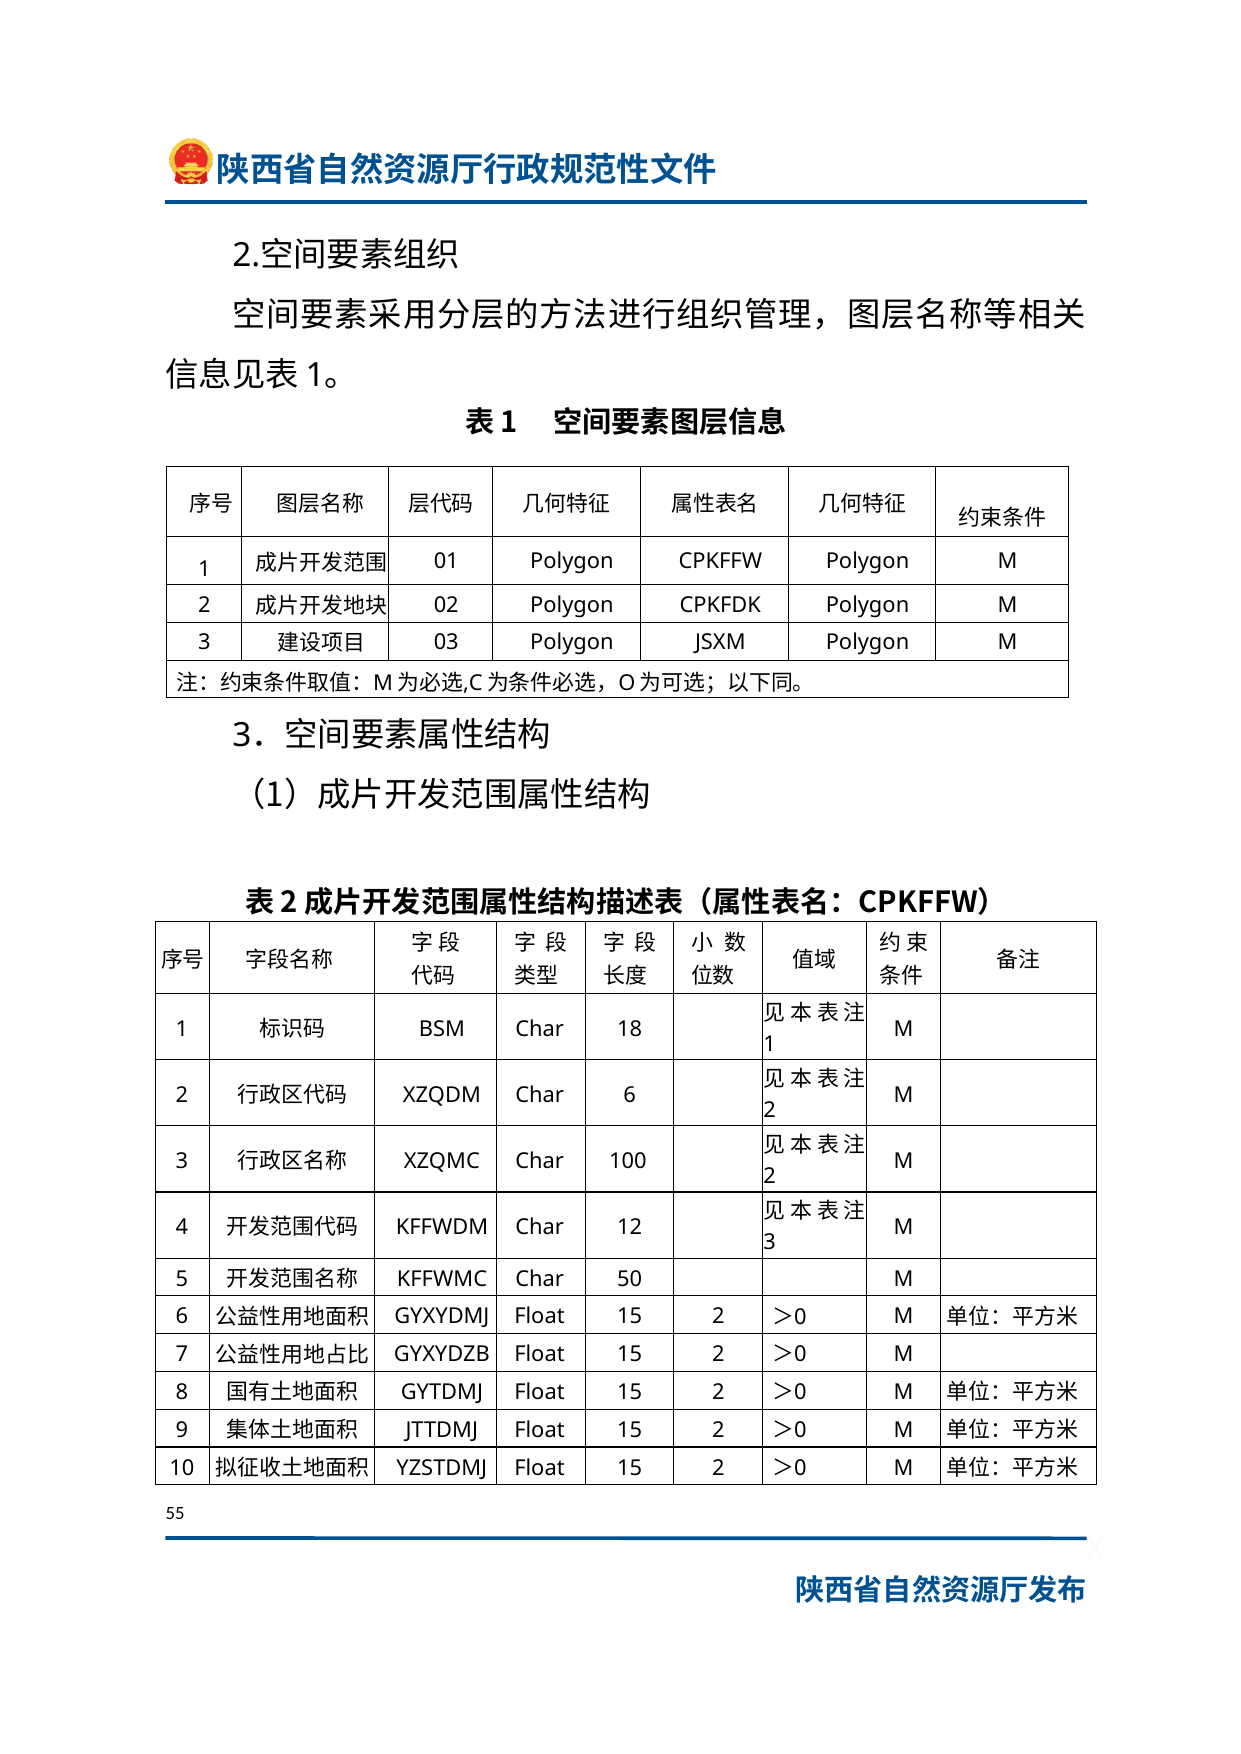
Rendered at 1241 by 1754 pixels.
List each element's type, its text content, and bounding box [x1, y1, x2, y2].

table_cell 单位：平方米 [941, 1448, 1096, 1484]
table_cell M [867, 1372, 940, 1409]
table_cell Char [497, 1259, 585, 1295]
table_cell 行政区名称 [210, 1126, 374, 1191]
table_header 几何特征 [493, 467, 640, 536]
table_cell JTTDMJ [375, 1410, 496, 1446]
table_cell M [867, 1060, 940, 1125]
table_cell ＞0 [763, 1372, 866, 1409]
table_cell 见本表注3 [763, 1193, 866, 1257]
table_cell 6 [586, 1060, 673, 1125]
table_cell 15 [586, 1334, 673, 1371]
table_cell 2 [674, 1410, 762, 1446]
table_cell 拟征收土地面积 [210, 1448, 374, 1484]
table_cell 建设项目 [242, 623, 388, 659]
table_header 字段类型 [497, 922, 585, 993]
table_cell GYXYDMJ [375, 1296, 496, 1333]
table_cell M [867, 994, 940, 1059]
table_cell 15 [586, 1448, 673, 1484]
table_cell M [867, 1126, 940, 1191]
table_cell 单位：平方米 [941, 1410, 1096, 1446]
table_cell Polygon [789, 623, 935, 659]
table_cell 2 [156, 1060, 209, 1125]
table_cell Float [497, 1448, 585, 1484]
table_cell 8 [156, 1372, 209, 1409]
table_cell KFFWDM [375, 1193, 496, 1257]
table_cell 9 [156, 1410, 209, 1446]
table_header 字段名称 [210, 922, 374, 993]
table_cell M [936, 585, 1068, 622]
table_cell 1 [167, 537, 241, 584]
table_cell 注：约束条件取值：M为必选,C为条件必选，O为可选；以下同。 [167, 661, 1068, 697]
table_cell 03 [389, 623, 492, 659]
table_cell 单位：平方米 [941, 1296, 1096, 1333]
table_cell Char [497, 1060, 585, 1125]
table_cell 集体土地面积 [210, 1410, 374, 1446]
table_cell M [867, 1296, 940, 1333]
table_cell 5 [156, 1259, 209, 1295]
table_cell [674, 1193, 762, 1257]
table_cell 2 [674, 1448, 762, 1484]
table_cell 单位：平方米 [941, 1372, 1096, 1409]
table_header 值域 [763, 922, 866, 993]
table_cell ＞0 [763, 1296, 866, 1333]
table_cell 2 [674, 1372, 762, 1409]
table_header 字段长度 [586, 922, 673, 993]
table_cell [763, 1259, 866, 1295]
table_cell M [936, 623, 1068, 659]
table_cell [941, 1334, 1096, 1371]
table_header 小数位数 [674, 922, 762, 993]
picture [165, 136, 217, 188]
table_cell Float [497, 1410, 585, 1446]
table_cell YZSTDMJ [375, 1448, 496, 1484]
table_cell 10 [156, 1448, 209, 1484]
table_cell Char [497, 1193, 585, 1257]
table_cell [941, 1060, 1096, 1125]
table_cell XZQMC [375, 1126, 496, 1191]
table_cell JSXM [641, 623, 788, 659]
table_cell [941, 1126, 1096, 1191]
table_cell 18 [586, 994, 673, 1059]
text 3．空间要素属性结构 [165, 698, 1087, 758]
text 表1 空间要素图层信息 [165, 399, 1087, 441]
table_cell [674, 994, 762, 1059]
text 2.空间要素组织 [165, 219, 1087, 279]
table_cell Char [497, 1126, 585, 1191]
table_cell GYTDMJ [375, 1372, 496, 1409]
table_header 字段代码 [375, 922, 496, 993]
table_cell 3 [156, 1126, 209, 1191]
table_cell M [867, 1259, 940, 1295]
table_cell KFFWMC [375, 1259, 496, 1295]
table_cell M [867, 1448, 940, 1484]
table_cell 7 [156, 1334, 209, 1371]
table_cell 成片开发范围 [242, 537, 388, 584]
text 表2 成片开发范围属性结构描述表（属性表名：CPKFFW） [165, 878, 1087, 921]
table_cell 开发范围名称 [210, 1259, 374, 1295]
table_header 序号 [167, 467, 241, 536]
table_cell 见本表注2 [763, 1060, 866, 1125]
table_cell Float [497, 1296, 585, 1333]
table_header 属性表名 [641, 467, 788, 536]
table_cell Polygon [493, 537, 640, 584]
table_cell [941, 1259, 1096, 1295]
table_cell Polygon [493, 623, 640, 659]
table_cell ＞0 [763, 1334, 866, 1371]
table_header 图层名称 [242, 467, 388, 536]
table_cell XZQDM [375, 1060, 496, 1125]
text （1）成片开发范围属性结构 [165, 758, 1087, 818]
table_cell 100 [586, 1126, 673, 1191]
table_cell 02 [389, 585, 492, 622]
table_cell GYXYDZB [375, 1334, 496, 1371]
table_cell Polygon [493, 585, 640, 622]
table_cell Char [497, 994, 585, 1059]
table_cell 行政区代码 [210, 1060, 374, 1125]
table_cell 50 [586, 1259, 673, 1295]
table_header 备注 [941, 922, 1096, 993]
table_cell 2 [674, 1296, 762, 1333]
table_cell CPKFDK [641, 585, 788, 622]
table_cell 开发范围代码 [210, 1193, 374, 1257]
table_cell 15 [586, 1296, 673, 1333]
table_cell 标识码 [210, 994, 374, 1059]
table_cell BSM [375, 994, 496, 1059]
table_cell 见本表注2 [763, 1126, 866, 1191]
table_cell Float [497, 1372, 585, 1409]
table_header 几何特征 [789, 467, 935, 536]
table_cell 2 [167, 585, 241, 622]
table_cell Polygon [789, 537, 935, 584]
table_cell 2 [674, 1334, 762, 1371]
table_cell Polygon [789, 585, 935, 622]
table_cell [674, 1126, 762, 1191]
table_cell [674, 1060, 762, 1125]
table_header 约束条件 [867, 922, 940, 993]
table_header 层代码 [389, 467, 492, 536]
table_cell [674, 1259, 762, 1295]
table_cell M [867, 1334, 940, 1371]
table_cell 见本表注1 [763, 994, 866, 1059]
table_cell M [867, 1193, 940, 1257]
table_cell M [867, 1410, 940, 1446]
table_cell 公益性用地面积 [210, 1296, 374, 1333]
table_header 约束条件 [936, 467, 1068, 536]
table_cell 成片开发地块 [242, 585, 388, 622]
table_cell 01 [389, 537, 492, 584]
table_cell 12 [586, 1193, 673, 1257]
table_header 序号 [156, 922, 209, 993]
text 空间要素采用分层的方法进行组织管理，图层名称等相关信息见表1。 [165, 279, 1087, 399]
table_cell 15 [586, 1372, 673, 1409]
table_cell CPKFFW [641, 537, 788, 584]
table_cell 3 [167, 623, 241, 659]
table_cell 公益性用地占比 [210, 1334, 374, 1371]
table_cell Float [497, 1334, 585, 1371]
table_cell ＞0 [763, 1410, 866, 1446]
table_cell 4 [156, 1193, 209, 1257]
table_cell 国有土地面积 [210, 1372, 374, 1409]
table_cell M [936, 537, 1068, 584]
table_cell ＞0 [763, 1448, 866, 1484]
table_cell [941, 994, 1096, 1059]
table_cell 15 [586, 1410, 673, 1446]
table_cell [941, 1193, 1096, 1257]
table_cell 1 [156, 994, 209, 1059]
table_cell 6 [156, 1296, 209, 1333]
